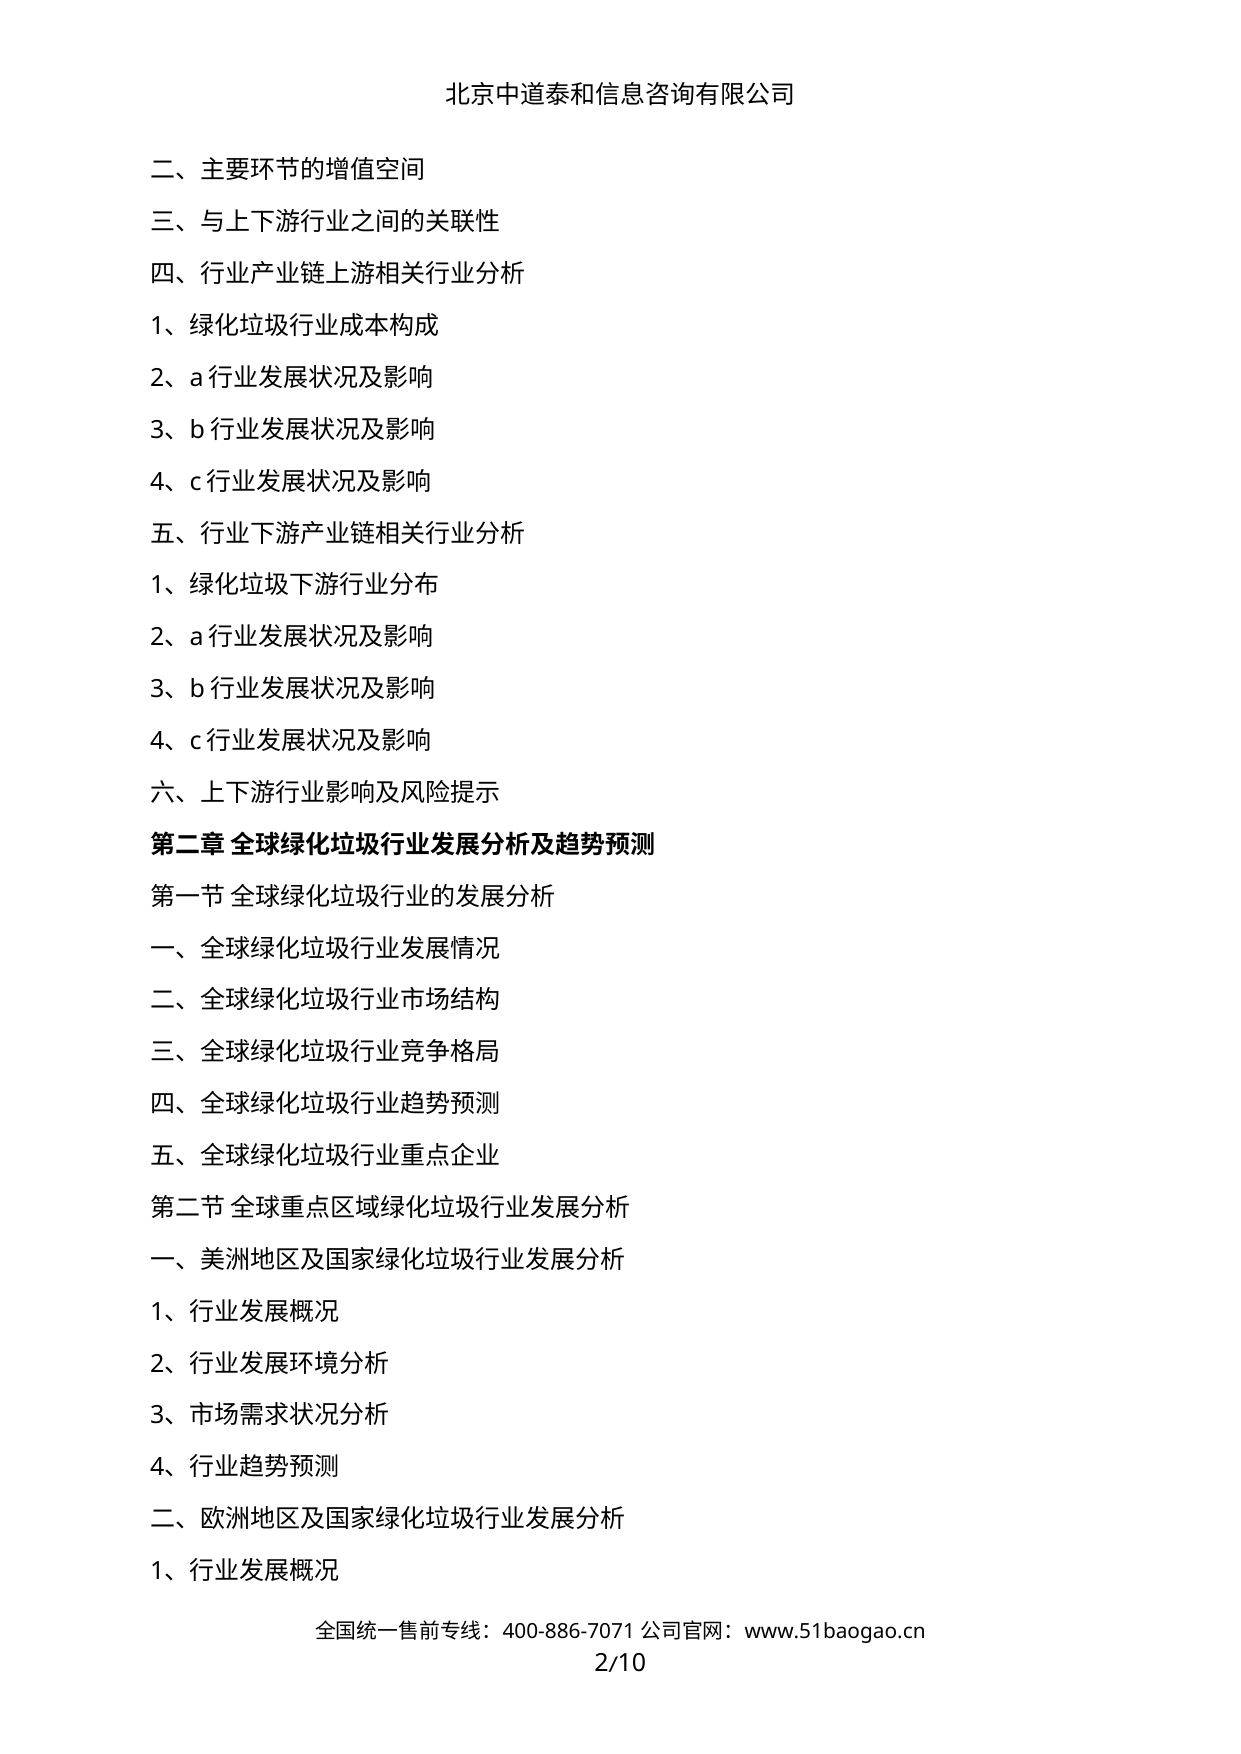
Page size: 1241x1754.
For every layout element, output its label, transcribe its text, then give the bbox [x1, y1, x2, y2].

text 四、行业产业链上游相关行业分析 [150, 254, 1090, 290]
text 3、b行业发展状况及影响 [150, 409, 1090, 446]
text 六、上下游行业影响及风险提示 [150, 772, 1090, 809]
text 四、全球绿化垃圾行业趋势预测 [150, 1084, 1090, 1120]
text 3、市场需求状况分析 [150, 1395, 1090, 1431]
text 一、全球绿化垃圾行业发展情况 [150, 928, 1090, 964]
text 第二节 全球重点区域绿化垃圾行业发展分析 [150, 1187, 1090, 1224]
text 4、c行业发展状况及影响 [150, 461, 1090, 497]
text 1、行业发展概况 [150, 1291, 1090, 1327]
text 3、b行业发展状况及影响 [150, 669, 1090, 705]
text 二、全球绿化垃圾行业市场结构 [150, 980, 1090, 1016]
text 第一节 全球绿化垃圾行业的发展分析 [150, 876, 1090, 912]
text 一、美洲地区及国家绿化垃圾行业发展分析 [150, 1239, 1090, 1276]
text 三、与上下游行业之间的关联性 [150, 202, 1090, 238]
text 二、主要环节的增值空间 [150, 150, 1090, 186]
text 4、行业趋势预测 [150, 1447, 1090, 1483]
text 4、c行业发展状况及影响 [150, 721, 1090, 757]
text 1、行业发展概况 [150, 1551, 1090, 1587]
text 三、全球绿化垃圾行业竞争格局 [150, 1032, 1090, 1068]
text 2、行业发展环境分析 [150, 1343, 1090, 1379]
text 1、绿化垃圾下游行业分布 [150, 565, 1090, 601]
text 二、欧洲地区及国家绿化垃圾行业发展分析 [150, 1499, 1090, 1535]
text 1、绿化垃圾行业成本构成 [150, 306, 1090, 342]
text 第二章 全球绿化垃圾行业发展分析及趋势预测 [150, 824, 1090, 861]
text 五、全球绿化垃圾行业重点企业 [150, 1136, 1090, 1172]
text 2、a行业发展状况及影响 [150, 357, 1090, 394]
text 五、行业下游产业链相关行业分析 [150, 513, 1090, 549]
text 2、a行业发展状况及影响 [150, 617, 1090, 653]
